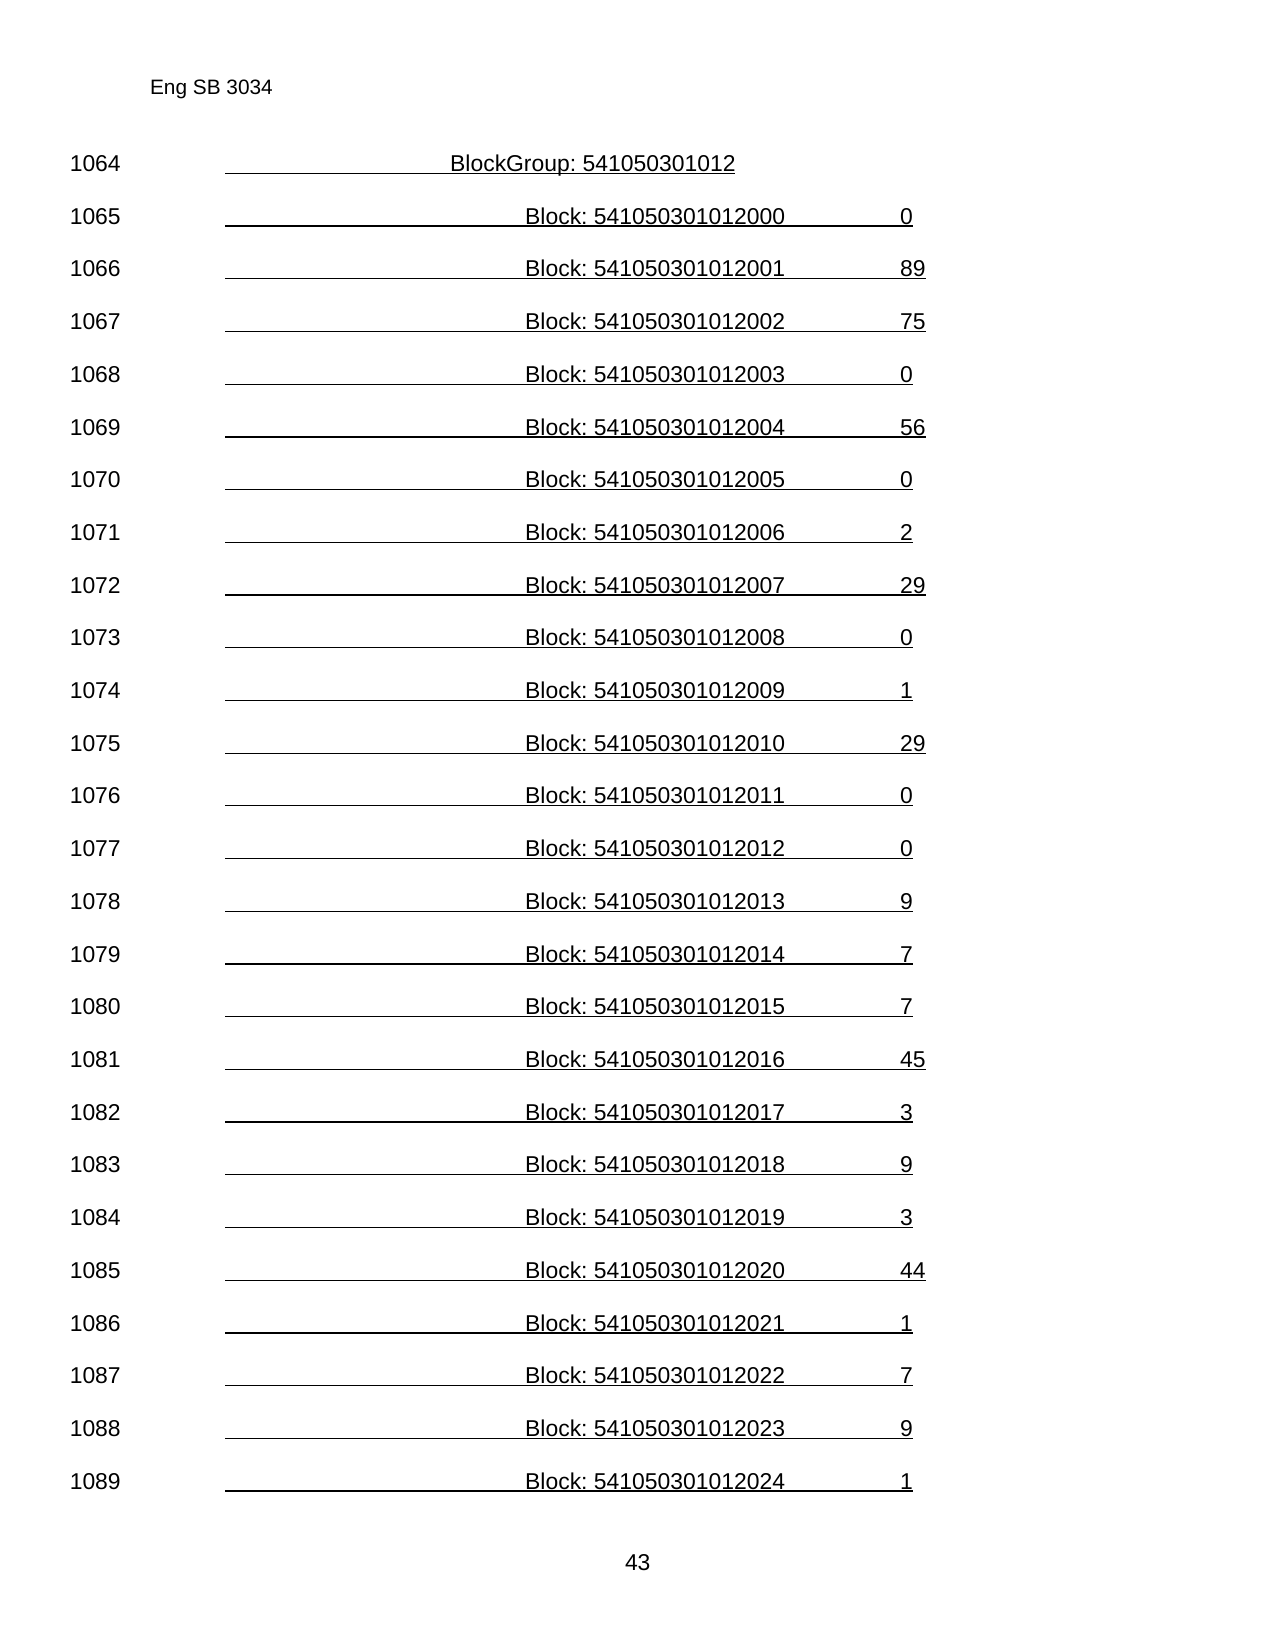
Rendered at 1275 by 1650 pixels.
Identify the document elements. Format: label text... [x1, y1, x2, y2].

text Block: 541050301012010 29 [150, 730, 1125, 756]
text Block: 541050301012004 56 [150, 413, 1125, 440]
text Block: 541050301012016 45 [150, 1046, 1125, 1072]
text Block: 541050301012007 29 [150, 572, 1125, 598]
text Block: 541050301012001 89 [150, 255, 1125, 282]
text Block: 541050301012011 0 [150, 782, 1125, 809]
text Block: 541050301012015 7 [150, 993, 1125, 1020]
text Block: 541050301012005 0 [150, 466, 1125, 493]
text BlockGroup: 541050301012 [150, 150, 1125, 176]
text Block: 541050301012019 3 [150, 1204, 1125, 1231]
text Block: 541050301012000 0 [150, 203, 1125, 229]
text Block: 541050301012021 1 [150, 1309, 1125, 1336]
text Block: 541050301012013 9 [150, 888, 1125, 914]
text Block: 541050301012008 0 [150, 624, 1125, 651]
text Block: 541050301012012 0 [150, 835, 1125, 862]
text Block: 541050301012014 7 [150, 941, 1125, 967]
text Block: 541050301012023 9 [150, 1415, 1125, 1441]
text Block: 541050301012009 1 [150, 677, 1125, 703]
text Block: 541050301012003 0 [150, 361, 1125, 387]
text Block: 541050301012006 2 [150, 519, 1125, 545]
text Block: 541050301012018 9 [150, 1151, 1125, 1178]
text Block: 541050301012002 75 [150, 308, 1125, 334]
text Block: 541050301012020 44 [150, 1257, 1125, 1283]
text Block: 541050301012022 7 [150, 1362, 1125, 1389]
text Block: 541050301012017 3 [150, 1099, 1125, 1125]
text Block: 541050301012024 1 [150, 1468, 1125, 1494]
